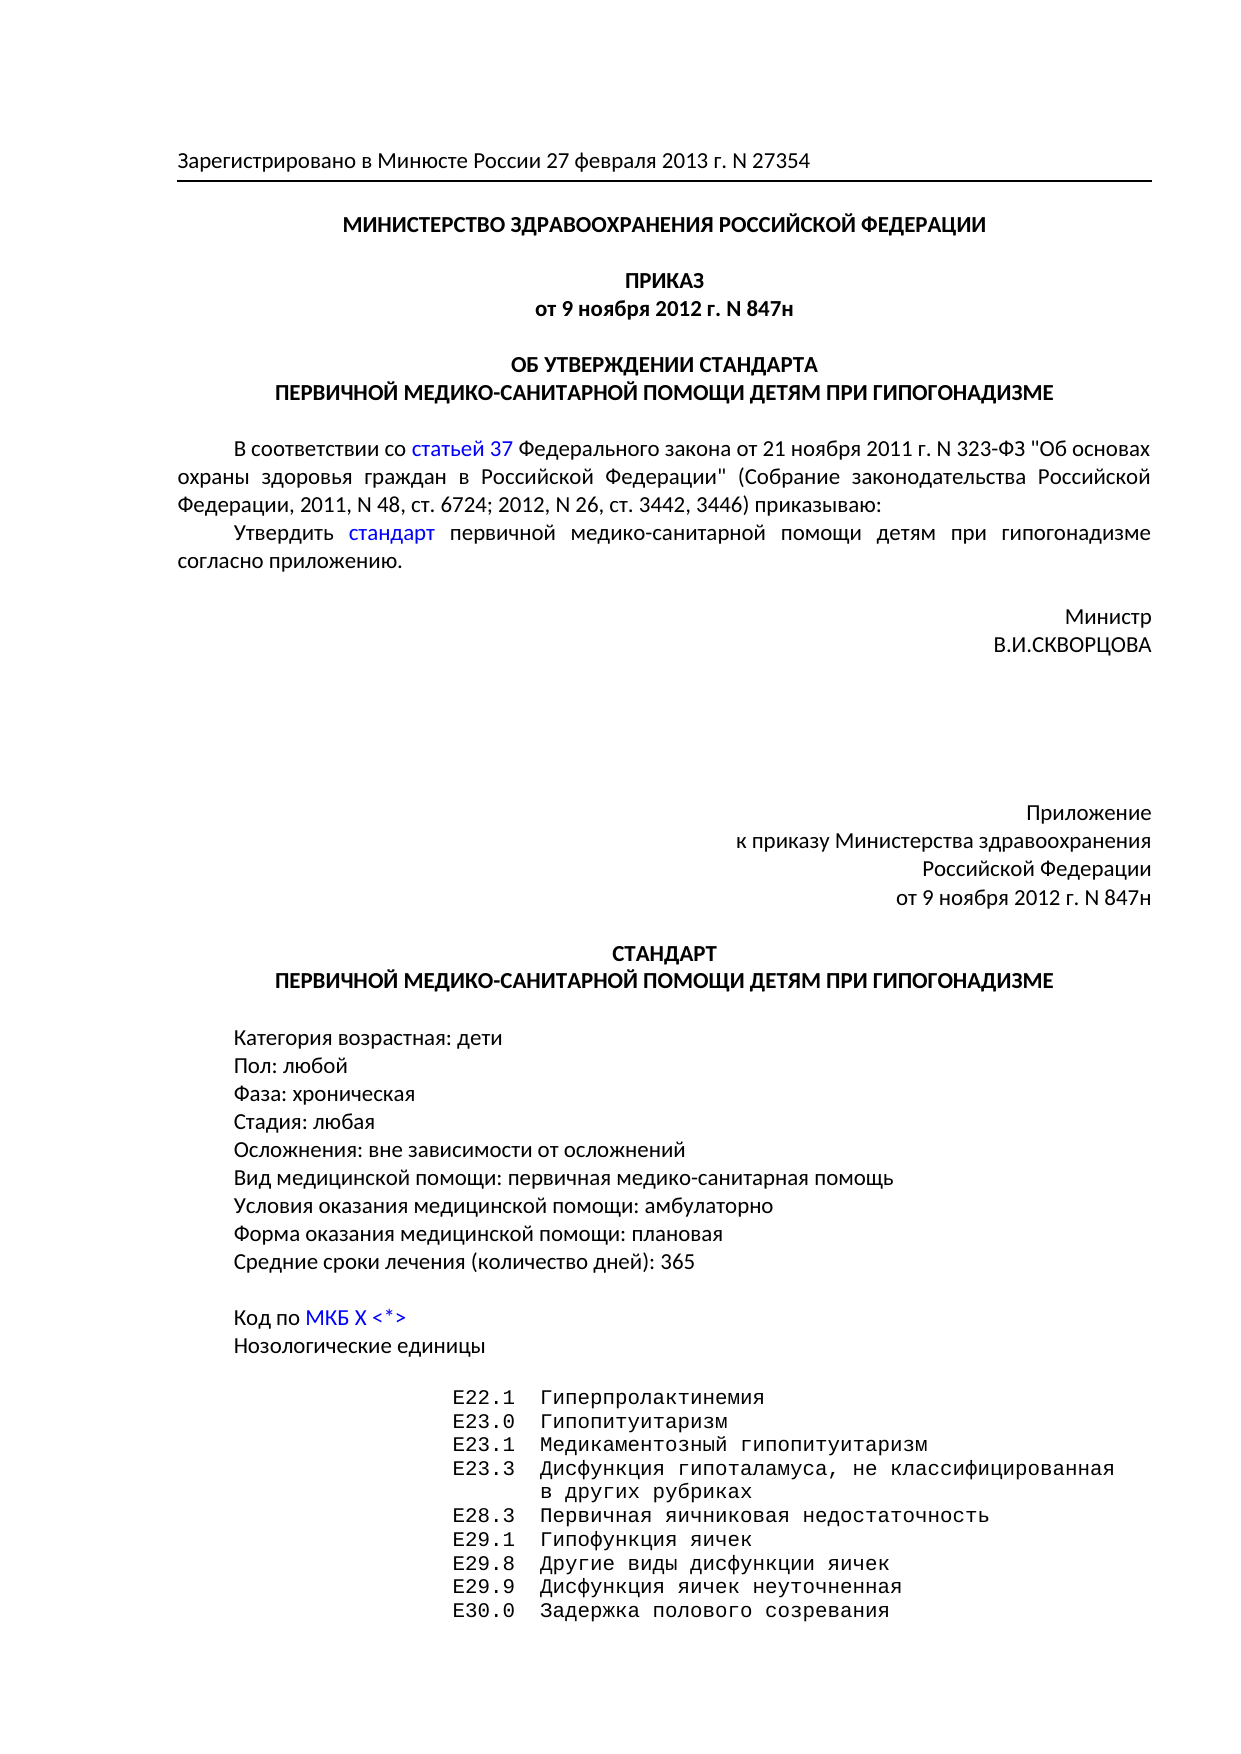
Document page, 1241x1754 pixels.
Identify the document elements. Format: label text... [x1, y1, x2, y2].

text ПЕРВИЧНОЙ МЕДИКО-САНИТАРНОЙ ПОМОЩИ ДЕТЯМ ПРИ ГИПОГОНАДИЗМЕ [177, 967, 1152, 995]
text E23.3 Дисфункция гипоталамуса, не классифицированная [177, 1458, 1152, 1482]
text Нозологические единицы [177, 1331, 1152, 1359]
text Зарегистрировано в Минюсте России 27 февраля 2013 г. N 27354 [177, 146, 1152, 174]
text в других рубриках [177, 1482, 1152, 1505]
text E22.1 Гиперпролактинемия [177, 1387, 1152, 1411]
text Стадия: любая [177, 1107, 1152, 1135]
text Средние сроки лечения (количество дней): 365 [177, 1247, 1152, 1275]
text от 9 ноября 2012 г. N 847н [177, 294, 1152, 322]
text Код по МКБ X <*> [177, 1303, 1152, 1331]
text Категория возрастная: дети [177, 1023, 1152, 1051]
text от 9 ноября 2012 г. N 847н [177, 883, 1152, 911]
text МИНИСТЕРСТВО ЗДРАВООХРАНЕНИЯ РОССИЙСКОЙ ФЕДЕРАЦИИ [177, 210, 1152, 238]
text Условия оказания медицинской помощи: амбулаторно [177, 1191, 1152, 1219]
text В.И.СКВОРЦОВА [177, 630, 1152, 658]
text E29.1 Гипофункция яичек [177, 1529, 1152, 1552]
text Министр [177, 602, 1152, 630]
text ПРИКАЗ [177, 266, 1152, 294]
text Утвердить стандарт первичной медико-санитарной помощи детям при гипогонадизме согласно приложению. [177, 518, 1152, 574]
text В соответствии со статьей 37 Федерального закона от 21 ноября 2011 г. N 323-ФЗ "Об основах охраны здоровья граждан в Российской Федерации" (Собрание законодательства Российской Федерации, 2011, N 48, ст. 6724; 2012, N 26, ст. 3442, 3446) приказываю: [177, 434, 1152, 518]
text Фаза: хроническая [177, 1079, 1152, 1107]
text СТАНДАРТ [177, 939, 1152, 967]
text ОБ УТВЕРЖДЕНИИ СТАНДАРТА [177, 350, 1152, 378]
text Осложнения: вне зависимости от осложнений [177, 1135, 1152, 1163]
text E29.9 Дисфункция яичек неуточненная [177, 1576, 1152, 1600]
text E23.0 Гипопитуитаризм [177, 1411, 1152, 1434]
text Вид медицинской помощи: первичная медико-санитарная помощь [177, 1163, 1152, 1191]
text Форма оказания медицинской помощи: плановая [177, 1219, 1152, 1247]
text Российской Федерации [177, 854, 1152, 883]
text E28.3 Первичная яичниковая недостаточность [177, 1505, 1152, 1529]
text E29.8 Другие виды дисфункции яичек [177, 1552, 1152, 1576]
text E30.0 Задержка полового созревания [177, 1600, 1152, 1623]
text Приложение [177, 798, 1152, 827]
text ПЕРВИЧНОЙ МЕДИКО-САНИТАРНОЙ ПОМОЩИ ДЕТЯМ ПРИ ГИПОГОНАДИЗМЕ [177, 378, 1152, 406]
text Пол: любой [177, 1051, 1152, 1079]
text E23.1 Медикаментозный гипопитуитаризм [177, 1434, 1152, 1458]
text к приказу Министерства здравоохранения [177, 827, 1152, 854]
